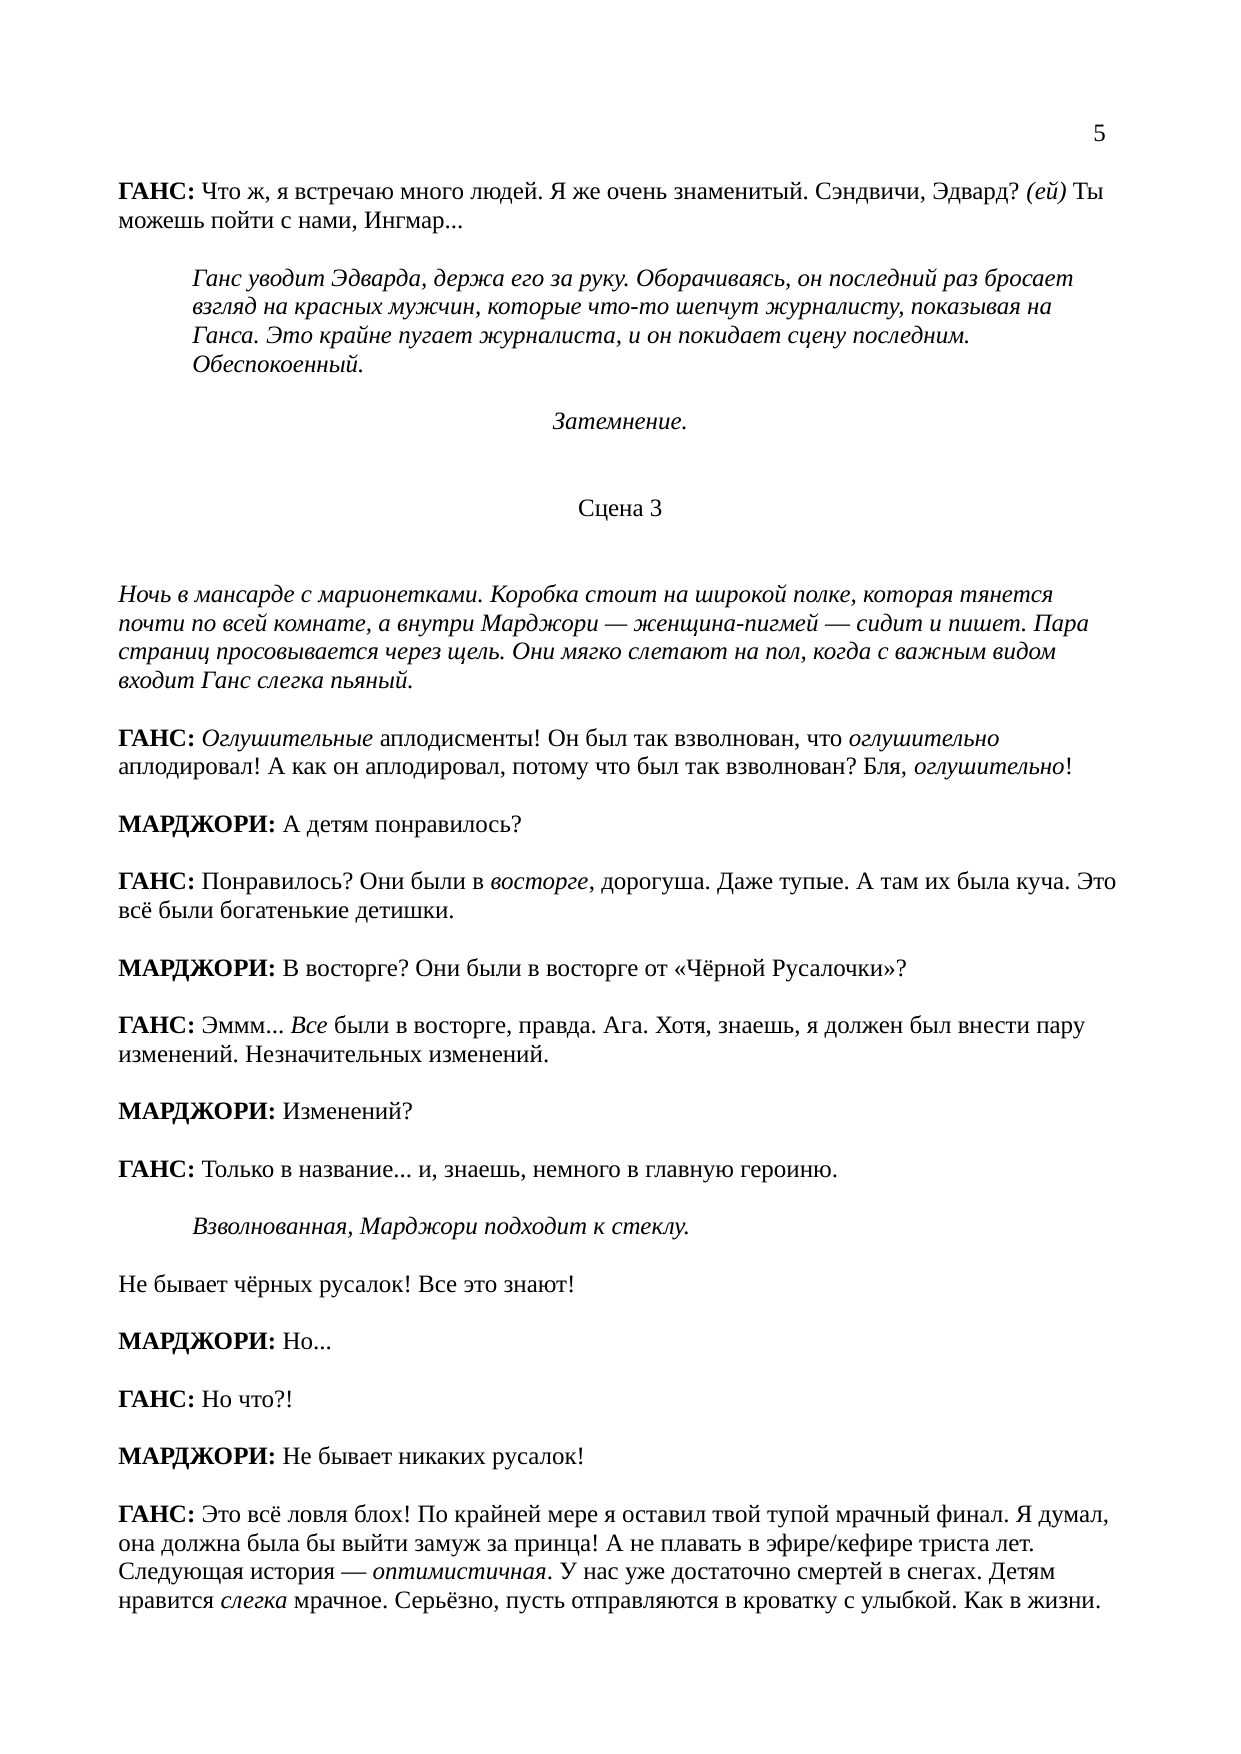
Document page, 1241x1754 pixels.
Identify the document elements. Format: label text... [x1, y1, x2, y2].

text Взволнованная, Марджори подходит к стеклу. [192, 1211, 1122, 1240]
text Ночь в мансарде с марионетками. Коробка стоит на широкой полке, которая тянется почти по всей комнате, а внутри Марджори — женщина-пигмей — сидит и пишет. Пара страниц просовывается через щель. Они мягко слетают на пол, когда с важным видом входит Ганс слегка пьяный. [118, 579, 1122, 694]
text ГАНС: Но что?! [118, 1384, 1122, 1413]
text Ганс уводит Эдварда, держа его за руку. Оборачиваясь, он последний раз бросает взгляд на красных мужчин, которые что-то шепчут журналисту, показывая на Ганса. Это крайне пугает журналиста, и он покидает сцену последним. Обеспокоенный. [192, 263, 1122, 378]
text ГАНС: Оглушительные аплодисменты! Он был так взволнован, что оглушительно аплодировал! А как он аплодировал, потому что был так взволнован? Бля, оглушительно! [118, 723, 1122, 780]
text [118, 1499, 1122, 1614]
text Затемнение. [118, 406, 1122, 435]
text МАРДЖОРИ: А детям понравилось? [118, 809, 1122, 838]
text ГАНС: Эммм... Все были в восторге, правда. Ага. Хотя, знаешь, я должен был внести пару изменений. Незначительных изменений. [118, 1010, 1122, 1068]
text Не бывает чёрных русалок! Все это знают! [118, 1269, 1122, 1298]
text Сцена 3 [118, 493, 1122, 521]
text МАРДЖОРИ: Не бывает никаких русалок! [118, 1441, 1122, 1470]
text МАРДЖОРИ: Но... [118, 1326, 1122, 1355]
text ГАНС: Только в название... и, знаешь, немного в главную героиню. [118, 1154, 1122, 1183]
text ГАНС: Что ж, я встречаю много людей. Я же очень знаменитый. Сэндвичи, Эдвард? (ей) Ты можешь пойти с нами, Ингмар... [118, 176, 1122, 234]
text МАРДЖОРИ: В восторге? Они были в восторге от «Чёрной Русалочки»? [118, 953, 1122, 981]
text МАРДЖОРИ: Изменений? [118, 1096, 1122, 1125]
text ГАНС: Понравилось? Они были в восторге, дорогуша. Даже тупые. А там их была куча. Это всё были богатенькие детишки. [118, 866, 1122, 924]
